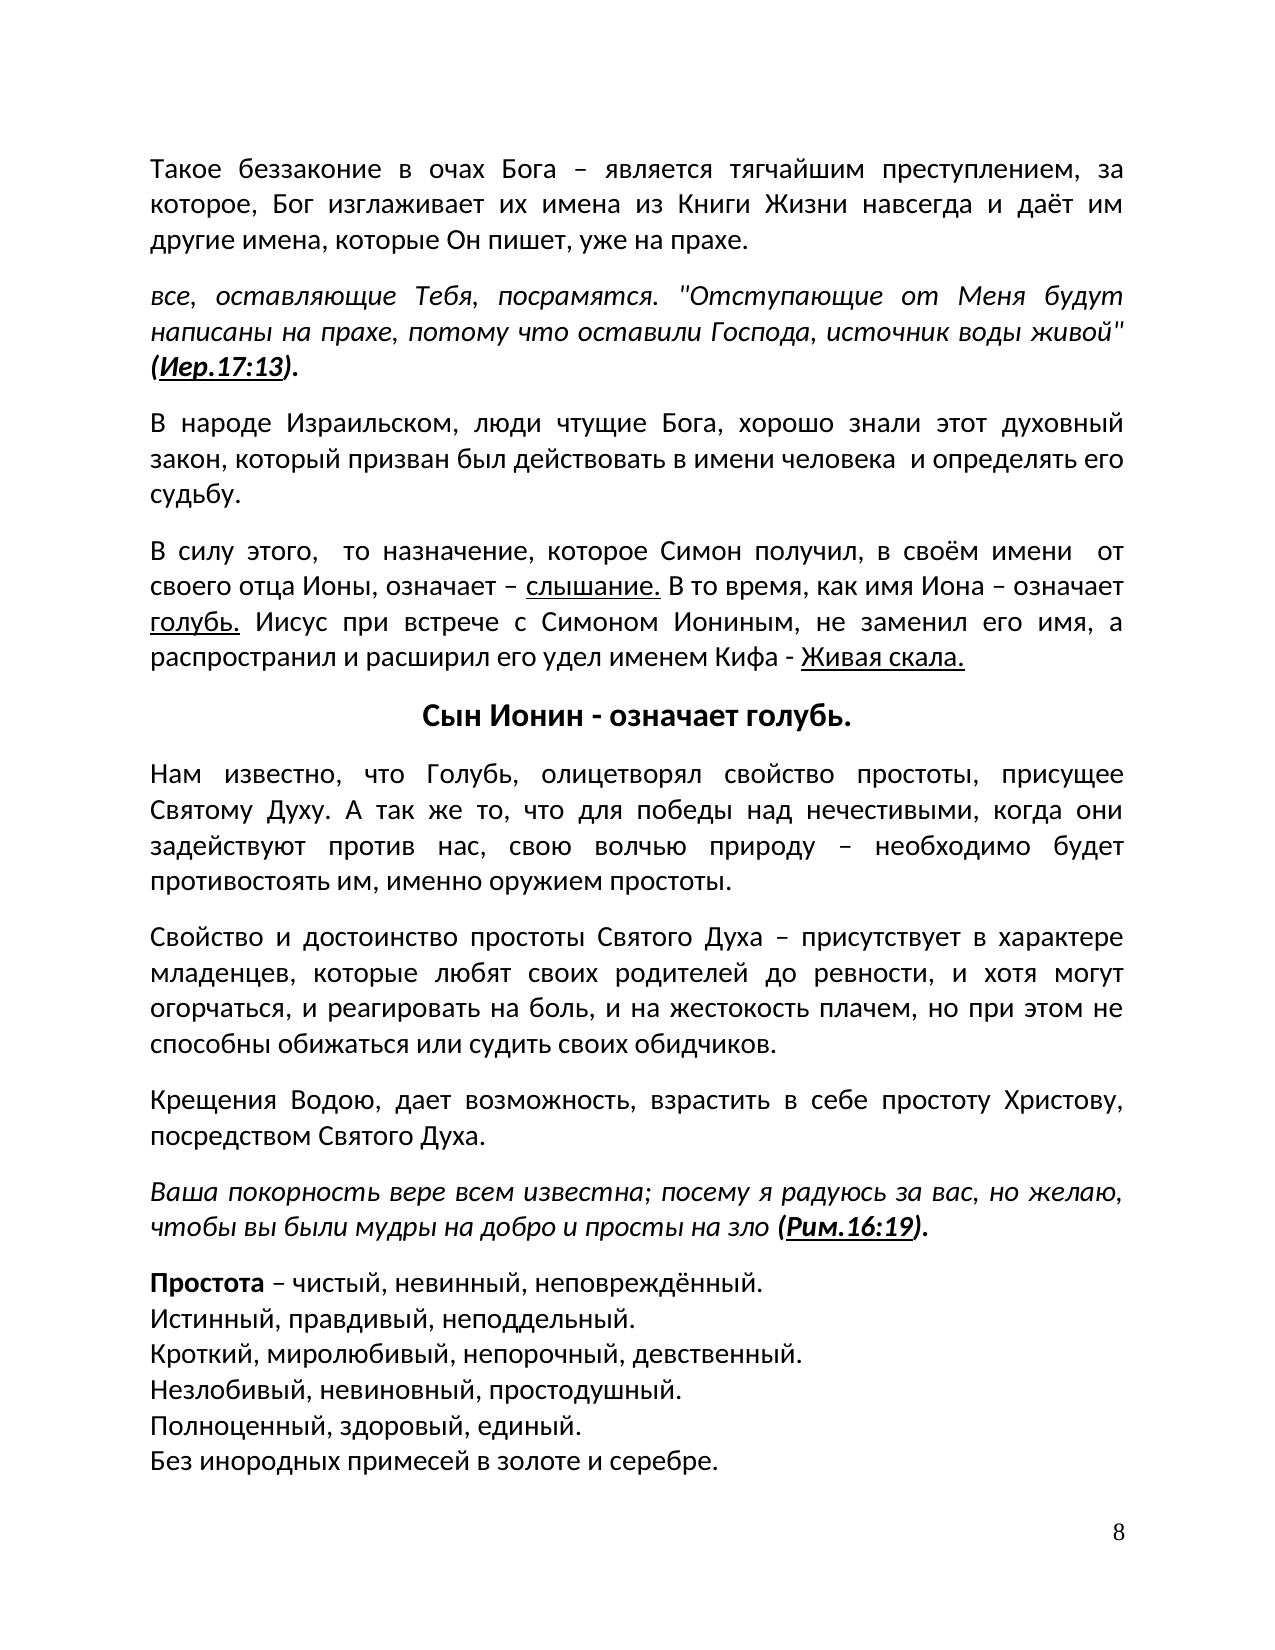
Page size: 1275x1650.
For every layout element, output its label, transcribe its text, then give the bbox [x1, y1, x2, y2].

text Полноценный, здоровый, единый. [150, 1407, 1125, 1442]
text Такое беззаконие в очах Бога – является тягчайшим преступлением, за которое, Бог изглаживает их имена из Книги Жизни навсегда и даёт им другие имена, которые Он пишет, уже на прахе. [150, 150, 1125, 257]
text Без инородных примесей в золоте и серебре. [150, 1442, 1125, 1478]
text Кроткий, миролюбивый, непорочный, девственный. [150, 1335, 1125, 1371]
text В народе Израильском, люди чтущие Бога, хорошо знали этот духовный закон, который призван был действовать в имени человека и определять его судьбу. [150, 404, 1125, 511]
text Простота – чистый, невинный, неповреждённый. [150, 1264, 1125, 1300]
text Незлобивый, невиновный, простодушный. [150, 1371, 1125, 1407]
text Нам известно, что Голубь, олицетворял свойство простоты, присущее Святому Духу. А так же то, что для победы над нечестивыми, когда они задействуют против нас, свою волчью природу – необходимо будет противостоять им, именно оружием простоты. [150, 755, 1125, 898]
text Истинный, правдивый, неподдельный. [150, 1300, 1125, 1335]
text Ваша покорность вере всем известна; посему я радуюсь за вас, но желаю, чтобы вы были мудры на добро и просты на зло (Рим.16:19). [150, 1173, 1125, 1244]
text все, оставляющие Тебя, посрамятся. "Отступающие от Меня будут написаны на прахе, потому что оставили Господа, источник воды живой" (Иер.17:13). [150, 277, 1125, 384]
text В силу этого, то назначение, которое Симон получил, в своём имени от своего отца Ионы, означает – слышание. В то время, как имя Иона – означает голубь. Иисус при встрече с Симоном Иониным, не заменил его имя, а распространил и расширил его удел именем Кифа - Живая скала. [150, 532, 1125, 674]
text Крещения Водою, дает возможность, взрастить в себе простоту Христову, посредством Святого Духа. [150, 1081, 1125, 1152]
text Сын Ионин - означает голубь. [150, 694, 1125, 735]
text Свойство и достоинство простоты Святого Духа – присутствует в характере младенцев, которые любят своих родителей до ревности, и хотя могут огорчаться, и реагировать на боль, и на жестокость плачем, но при этом не способны обижаться или судить своих обидчиков. [150, 918, 1125, 1061]
